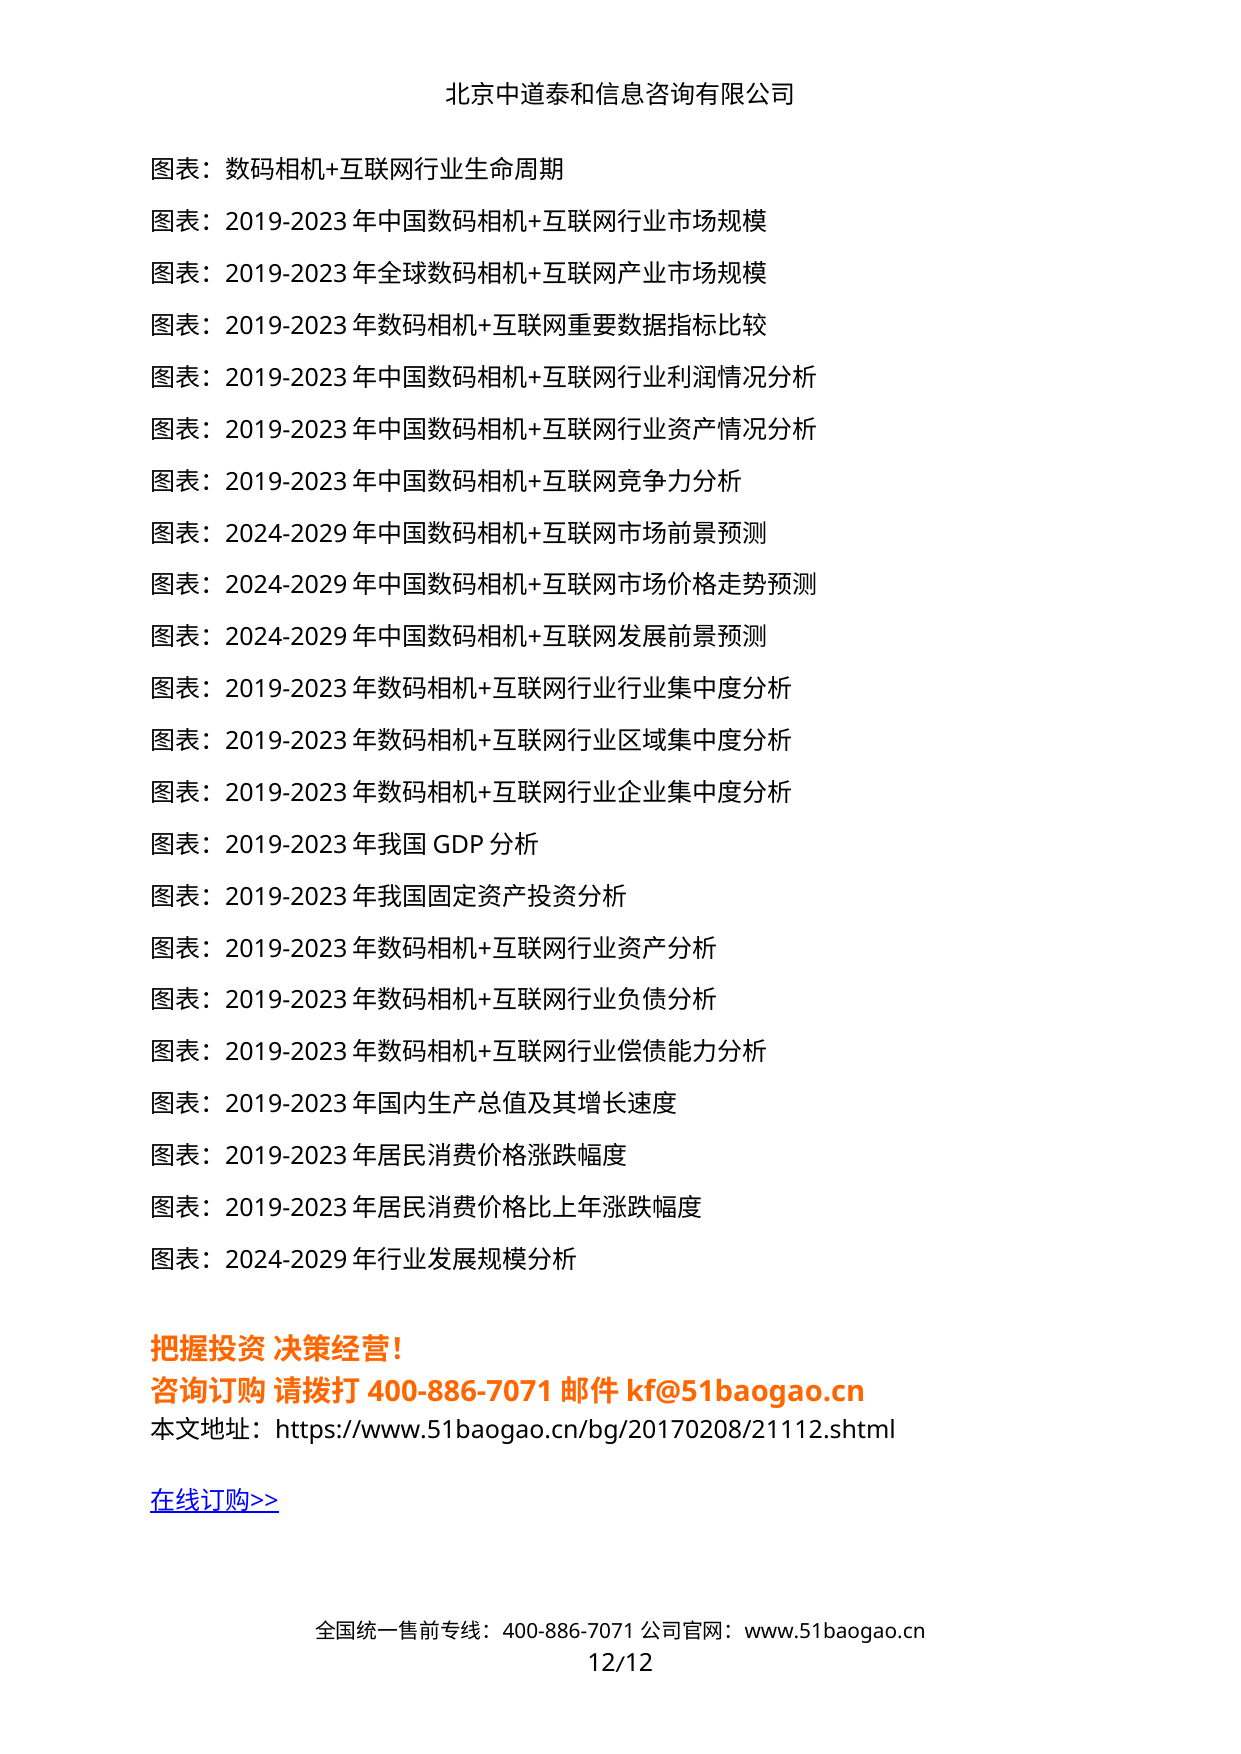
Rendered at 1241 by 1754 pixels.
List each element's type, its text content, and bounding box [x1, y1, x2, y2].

text 图表：2019-2023年数码相机+互联网行业行业集中度分析 [150, 669, 1090, 705]
text 图表：2019-2023年中国数码相机+互联网行业市场规模 [150, 202, 1090, 238]
text 图表：2019-2023年数码相机+互联网行业负债分析 [150, 980, 1090, 1016]
text 图表：2019-2023年数码相机+互联网行业企业集中度分析 [150, 772, 1090, 809]
text 图表：2019-2023年数码相机+互联网行业资产分析 [150, 928, 1090, 964]
text 图表：2019-2023年我国固定资产投资分析 [150, 876, 1090, 912]
text 把握投资 决策经营！咨询订购 请拨打 400-886-7071 邮件 kf@51baogao.cn本文地址：https://www.51baogao.cn/bg/20170208/21112.shtml [150, 1291, 1090, 1446]
text 图表：2019-2023年数码相机+互联网行业偿债能力分析 [150, 1032, 1090, 1068]
text 图表：2019-2023年国内生产总值及其增长速度 [150, 1084, 1090, 1120]
text 图表：2019-2023年数码相机+互联网重要数据指标比较 [150, 306, 1090, 342]
text 图表：2019-2023年居民消费价格涨跌幅度 [150, 1136, 1090, 1172]
text 图表：2019-2023年居民消费价格比上年涨跌幅度 [150, 1187, 1090, 1224]
text 图表：2019-2023年中国数码相机+互联网行业利润情况分析 [150, 357, 1090, 394]
text 图表：2024-2029年行业发展规模分析 [150, 1239, 1090, 1276]
text 图表：2024-2029年中国数码相机+互联网市场价格走势预测 [150, 565, 1090, 601]
text 图表：2019-2023年中国数码相机+互联网行业资产情况分析 [150, 409, 1090, 446]
text 图表：2024-2029年中国数码相机+互联网市场前景预测 [150, 513, 1090, 549]
text 图表：数码相机+互联网行业生命周期 [150, 150, 1090, 186]
text 图表：2019-2023年全球数码相机+互联网产业市场规模 [150, 254, 1090, 290]
text 图表：2019-2023年数码相机+互联网行业区域集中度分析 [150, 721, 1090, 757]
text 在线订购>> [150, 1446, 1090, 1517]
text 图表：2019-2023年中国数码相机+互联网竞争力分析 [150, 461, 1090, 497]
text 图表：2024-2029年中国数码相机+互联网发展前景预测 [150, 617, 1090, 653]
text 图表：2019-2023年我国GDP分析 [150, 824, 1090, 861]
